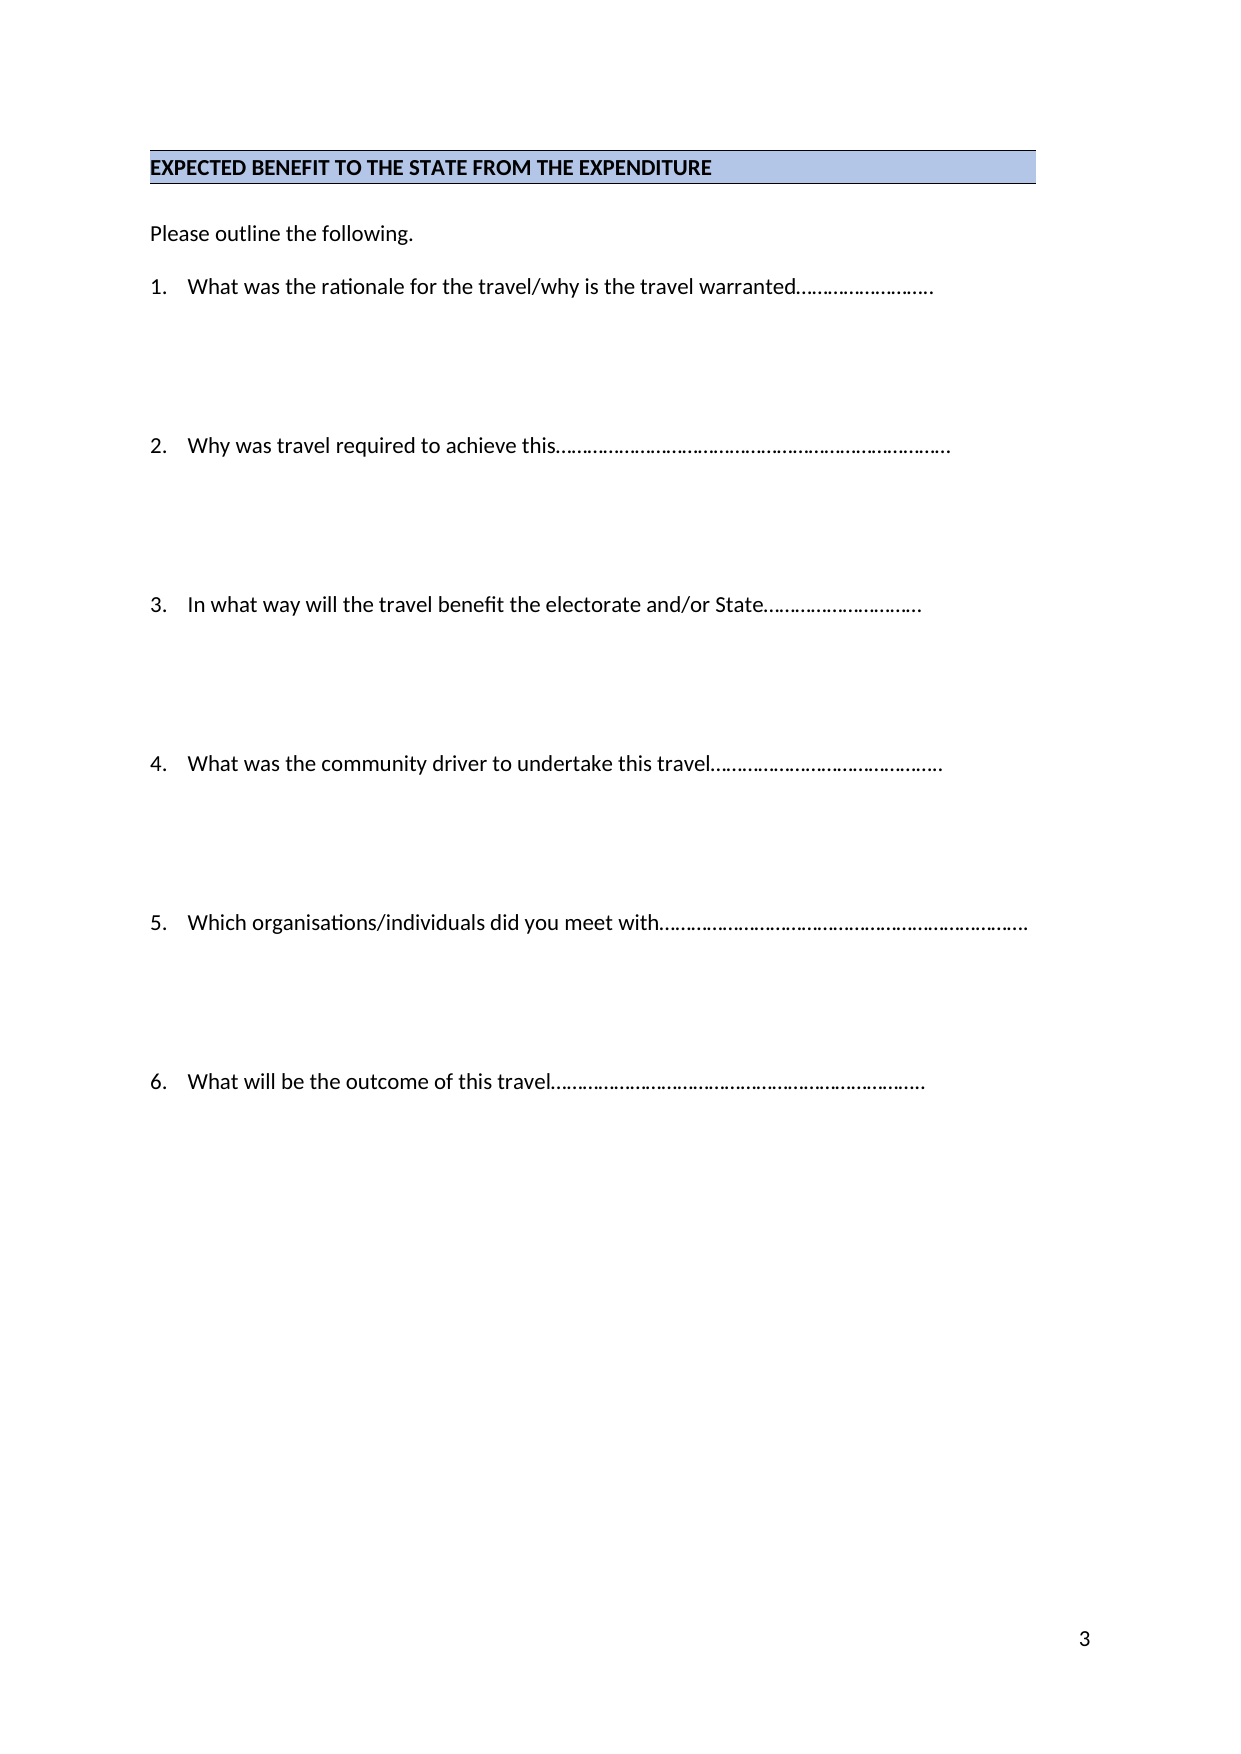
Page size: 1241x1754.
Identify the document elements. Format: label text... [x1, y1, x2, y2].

list In what way will the travel benefit the electorate and/or State………………………… [150, 590, 1090, 618]
list What was the community driver to undertake this travel…………………………………….. [150, 749, 1090, 777]
list Which organisations/individuals did you meet with……………………………………………………………. [150, 908, 1090, 936]
list What will be the outcome of this travel…………………………………………………………….. [150, 1067, 1090, 1095]
list Why was travel required to achieve this………………………………………………………………… [150, 431, 1090, 459]
list What was the rationale for the travel/why is the travel warranted…………………….. [150, 272, 1090, 300]
text Please outline the following. [150, 219, 1090, 247]
text EXPECTED BENEFIT TO THE STATE FROM THE EXPENDITURE [150, 151, 1036, 183]
